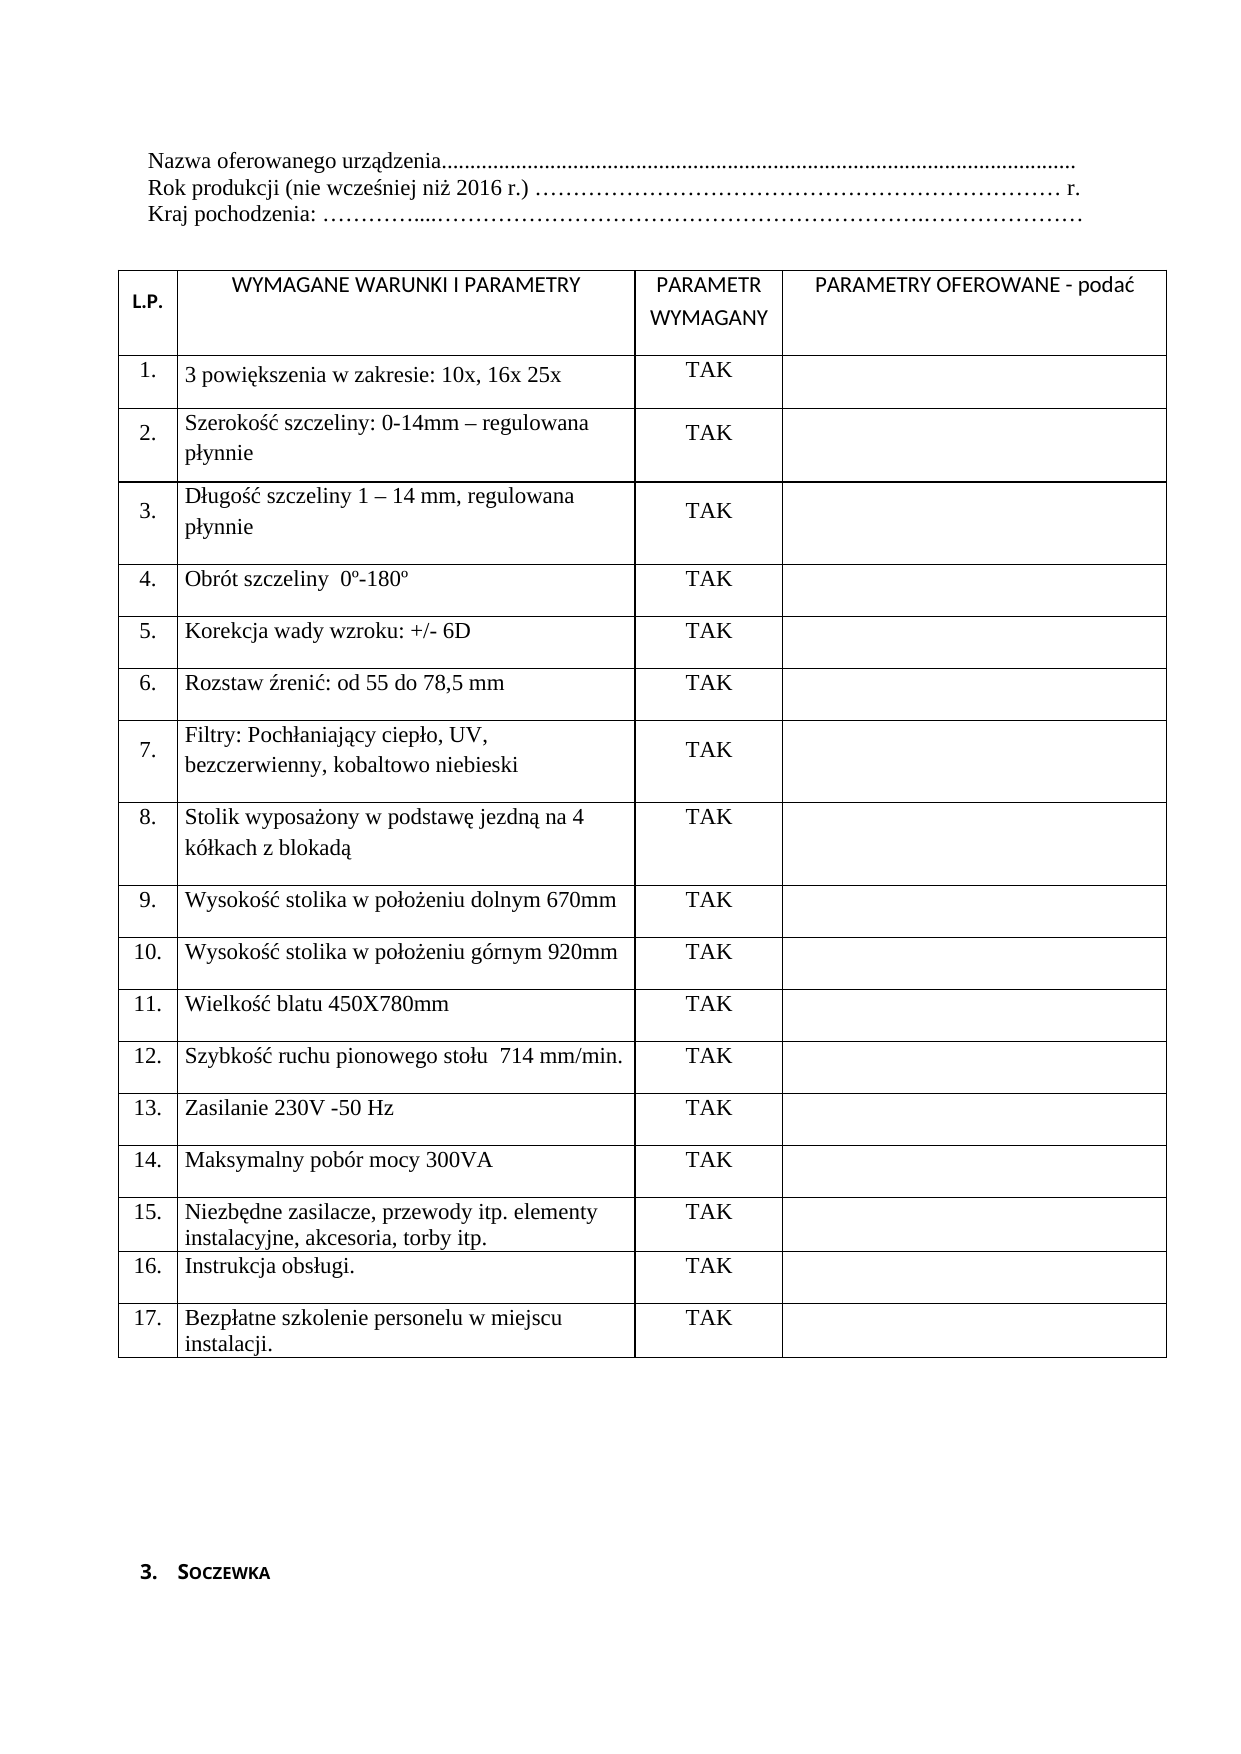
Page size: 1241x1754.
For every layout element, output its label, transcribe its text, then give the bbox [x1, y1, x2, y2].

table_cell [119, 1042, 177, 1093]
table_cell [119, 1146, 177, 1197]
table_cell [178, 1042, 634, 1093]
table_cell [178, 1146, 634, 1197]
table_cell 3 powiększenia w zakresie: 10x, 16x 25x [178, 356, 634, 407]
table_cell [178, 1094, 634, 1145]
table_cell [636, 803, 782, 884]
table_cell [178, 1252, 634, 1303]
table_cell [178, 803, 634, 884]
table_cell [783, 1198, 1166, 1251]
table_cell TAK [636, 356, 782, 407]
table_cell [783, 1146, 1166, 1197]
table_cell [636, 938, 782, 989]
table_cell 2. [119, 409, 177, 481]
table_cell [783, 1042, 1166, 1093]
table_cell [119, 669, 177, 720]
list Soczewka [140, 1557, 1093, 1585]
table_cell 1. [119, 356, 177, 407]
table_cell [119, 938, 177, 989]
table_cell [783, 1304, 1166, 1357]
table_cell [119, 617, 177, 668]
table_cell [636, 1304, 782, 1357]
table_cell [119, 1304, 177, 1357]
table_header L.P. [119, 271, 177, 355]
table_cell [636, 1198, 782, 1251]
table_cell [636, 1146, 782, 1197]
text Nazwa oferowanego urządzenia............................................................................................................... [148, 148, 1093, 174]
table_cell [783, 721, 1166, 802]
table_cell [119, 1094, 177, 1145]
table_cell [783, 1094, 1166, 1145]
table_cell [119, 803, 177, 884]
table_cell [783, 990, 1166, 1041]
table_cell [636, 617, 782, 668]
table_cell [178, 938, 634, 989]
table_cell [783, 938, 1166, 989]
table_cell Obrót szczeliny 0º-180º [178, 565, 634, 616]
table_cell TAK [636, 565, 782, 616]
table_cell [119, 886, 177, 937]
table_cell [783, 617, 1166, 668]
table_cell TAK [636, 409, 782, 481]
table_cell TAK [636, 483, 782, 564]
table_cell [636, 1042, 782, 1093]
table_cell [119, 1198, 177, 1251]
table_cell Szerokość szczeliny: 0-14mm – regulowana płynnie [178, 409, 634, 481]
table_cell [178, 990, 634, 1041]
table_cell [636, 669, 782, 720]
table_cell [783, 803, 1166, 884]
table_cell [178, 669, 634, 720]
table_cell 3. [119, 483, 177, 564]
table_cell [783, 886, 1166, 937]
table_cell [783, 356, 1166, 407]
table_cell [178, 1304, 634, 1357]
table_cell [783, 565, 1166, 616]
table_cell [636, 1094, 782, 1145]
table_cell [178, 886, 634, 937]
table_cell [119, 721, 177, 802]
text Rok produkcji (nie wcześniej niż 2016 r.) …………………………………………………………… r. Kraj pochodzenia: …………....……………………………………………………….………………… [148, 174, 1093, 227]
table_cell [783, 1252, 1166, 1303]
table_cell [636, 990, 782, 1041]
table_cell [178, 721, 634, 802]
table_cell Długość szczeliny 1 – 14 mm, regulowana płynnie [178, 483, 634, 564]
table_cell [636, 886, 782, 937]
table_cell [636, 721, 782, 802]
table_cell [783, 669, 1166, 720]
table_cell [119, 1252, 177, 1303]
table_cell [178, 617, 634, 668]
table_cell [783, 483, 1166, 564]
table_header WYMAGANE WARUNKI I PARAMETRY [178, 271, 634, 355]
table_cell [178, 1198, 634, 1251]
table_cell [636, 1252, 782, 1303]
table_cell [783, 409, 1166, 481]
table_cell 4. [119, 565, 177, 616]
table_header PARAMETRY OFEROWANE - podać [783, 271, 1166, 355]
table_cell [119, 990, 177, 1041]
table_header PARAMETR WYMAGANY [636, 271, 782, 355]
